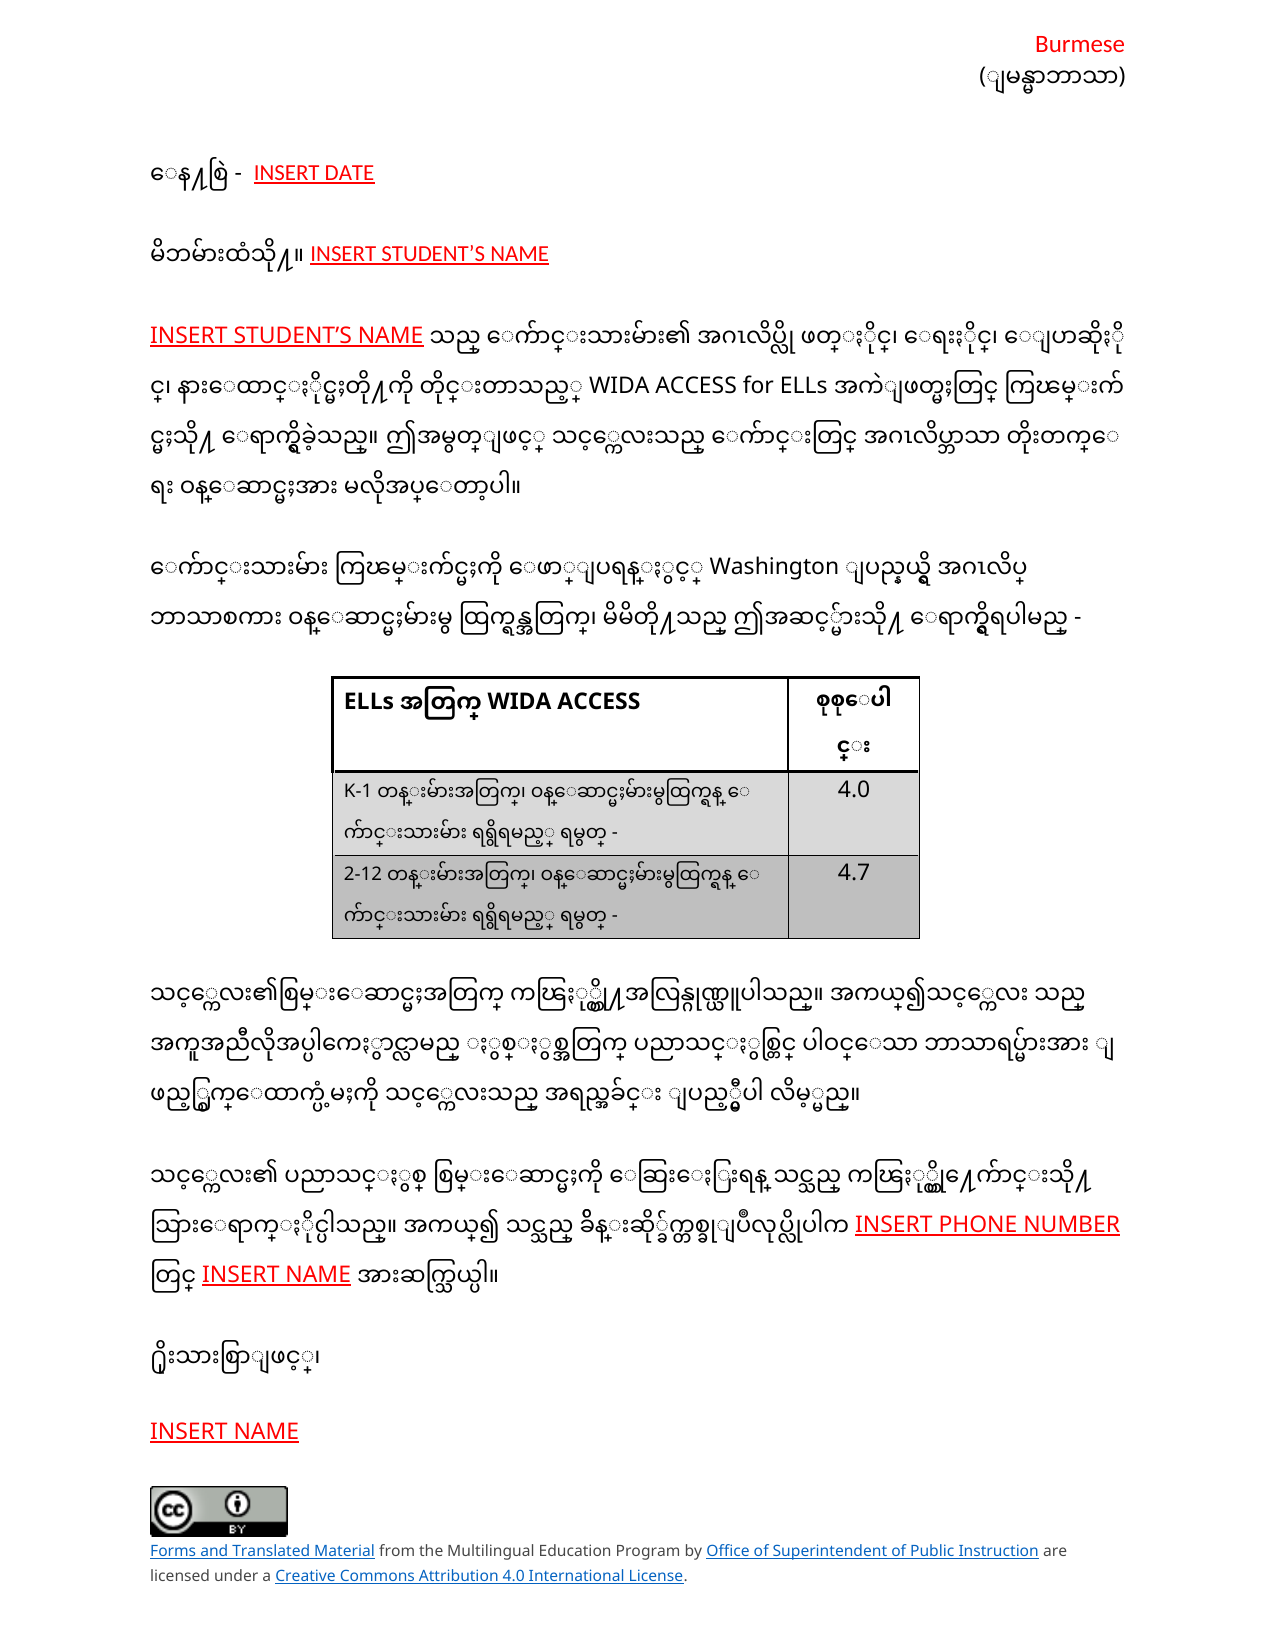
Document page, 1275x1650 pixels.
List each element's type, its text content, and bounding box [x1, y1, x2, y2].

text သင့္ကေလး၏ ပညာသင္ႏွစ္ စြမ္းေဆာင္မႈကို ေဆြးေႏြးရန္ သင္သည္ ကၽြႏု္ပ္တို႔ေက်ာင္းသို႔ သြားေရာက္ႏိုင္ပါသည္။ အကယ္၍ သင္သည္ ခ်ိန္းဆို္ခ်က္တစ္ခုျပဳလုပ္လိုပါက INSERT PHONE NUMBER တြင္ INSERT NAME အားဆက္သြယ္ပါ။ [150, 1152, 1125, 1302]
text ႐ိုးသားစြာျဖင့္၊ [150, 1333, 1125, 1383]
text မိဘမ်ားထံသို႔။ INSERT STUDENT’S NAME [150, 231, 1125, 281]
text သင့္ကေလး၏စြမ္းေဆာင္မႈအတြက္ ကၽြႏု္ပ္တို႔အလြန္ဂုဏ္ယူပါသည္။ အကယ္၍သင့္ကေလး သည္ အကူအညီလိုအပ္ပါကေႏွာင္လာမည္ ႏွစ္ႏွစ္အတြက္ ပညာသင္ႏွစ္တြင္ ပါဝင္ေသာ ဘာသာရပ္မ်ားအား ျဖည့္စြက္ေထာက္ပံ့မႈကို သင့္ကေလးသည္ အရည္အခ်င္း ျပည့္မွီပါ လိမ့္မည္။ [150, 970, 1125, 1121]
table_header စုစုေပါင္း [789, 679, 919, 770]
text INSERT STUDENT’S NAME သည္ ေက်ာင္းသားမ်ား၏ အဂၤလိပ္လို ဖတ္ႏိုင္၊ ေရးႏိုင္၊ ေျပာဆိုႏိုင္၊ နားေထာင္ႏိုင္မႈတို႔ကို တိုင္းတာသည့္ WIDA ACCESS for ELLs အကဲျဖတ္မႈတြင္ ကြၽမ္းက်င္မႈသို႔ ေရာက္ရွိခဲ့သည္။ ဤအမွတ္ျဖင့္ သင့္ကေလးသည္ ေက်ာင္းတြင္ အဂၤလိပ္ဘာသာ တိုးတက္ေရး ဝန္ေဆာင္မႈအား မလိုအပ္ေတာ့ပါ။ [150, 313, 1125, 513]
text INSERT NAME [150, 1415, 1125, 1446]
table_cell 2-12 တန္းမ်ားအတြက္၊ ဝန္ေဆာင္မႈမ်ားမွထြက္ရန္ ေက်ာင္းသားမ်ား ရရွိရမည့္ ရမွတ္ - [333, 855, 788, 938]
table_cell K-1 တန္းမ်ားအတြက္၊ ဝန္ေဆာင္မႈမ်ားမွထြက္ရန္ ေက်ာင္းသားမ်ား ရရွိရမည့္ ရမွတ္ - [333, 770, 788, 855]
picture [150, 1486, 288, 1537]
table_header ELLs အတြက္ WIDA ACCESS [334, 679, 787, 770]
text ေန႔စြဲ - INSERT DATE [150, 150, 1125, 200]
text ေက်ာင္းသားမ်ား ကြၽမ္းက်င္မႈကို ေဖာ္ျပရန္ႏွင့္ Washington ျပည္နယ္ရွိ အဂၤလိပ္ဘာသာစကား ဝန္ေဆာင္မႈမ်ားမွ ထြက္ရန္အတြက္၊ မိမိတို႔သည္ ဤအဆင့္မ်ားသို႔ ေရာက္ရွိရပါမည္ - [150, 544, 1125, 644]
table_cell 4.7 [789, 855, 919, 938]
table_cell 4.0 [789, 770, 919, 855]
